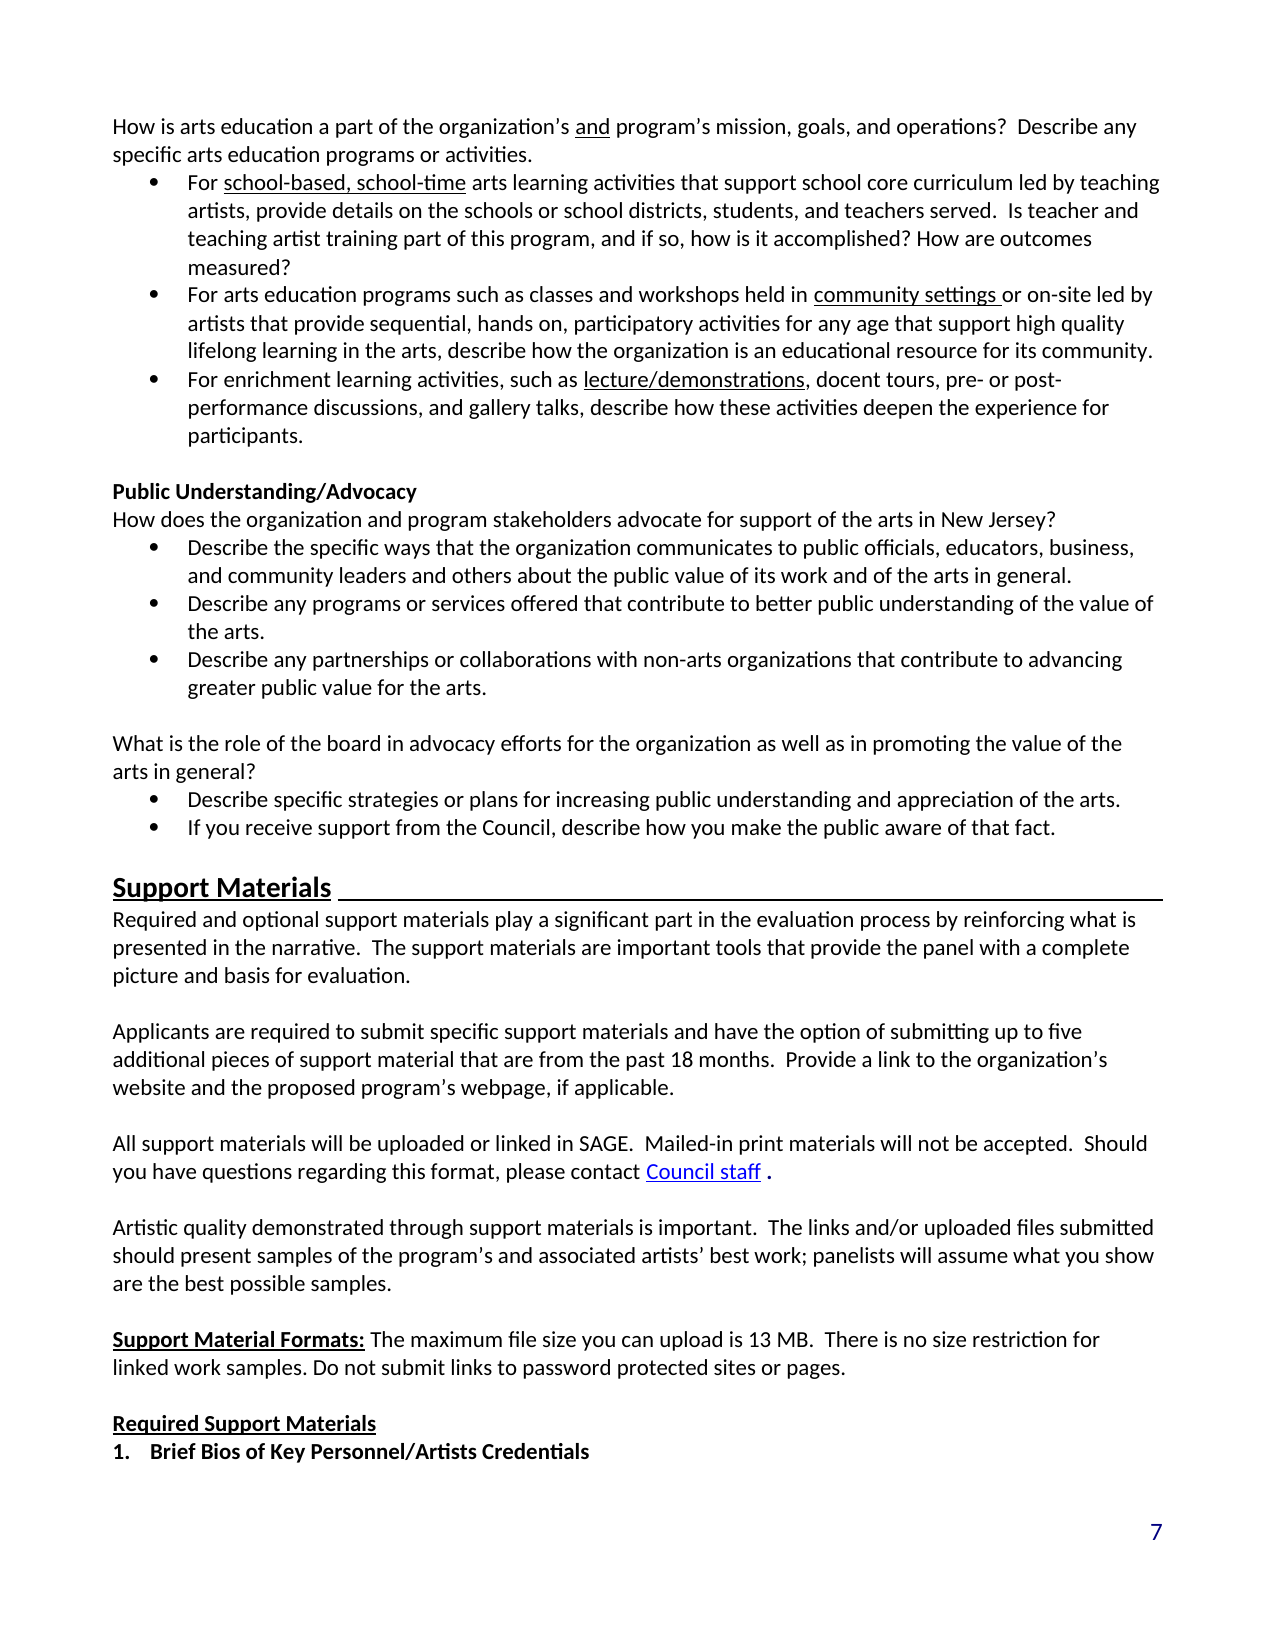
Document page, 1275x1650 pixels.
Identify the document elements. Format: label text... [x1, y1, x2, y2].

text Public Understanding/Advocacy [112, 477, 1162, 505]
text Applicants are required to submit specific support materials and have the option of submitting up to five additional pieces of support material that are from the past 18 months. Provide a link to the organization’s website and the proposed program’s webpage, if applicable. [112, 1017, 1162, 1101]
list Describe any programs or services offered that contribute to better public understanding of the value of the arts. [150, 589, 1162, 645]
list For enrichment learning activities, such as lecture/demonstrations, docent tours, pre- or post-performance discussions, and gallery talks, describe how these activities deepen the experience for participants. [150, 365, 1162, 449]
list Describe the specific ways that the organization communicates to public officials, educators, business, and community leaders and others about the public value of its work and of the arts in general. [150, 533, 1162, 589]
text How does the organization and program stakeholders advocate for support of the arts in New Jersey? [112, 505, 1162, 533]
text What is the role of the board in advocacy efforts for the organization as well as in promoting the value of the arts in general? [112, 729, 1162, 785]
list Describe specific strategies or plans for increasing public understanding and appreciation of the arts. [150, 785, 1162, 813]
list For arts education programs such as classes and workshops held in community settings or on-site led by artists that provide sequential, hands on, participatory activities for any age that support high quality lifelong learning in the arts, describe how the organization is an educational resource for its community. [150, 281, 1162, 365]
text How is arts education a part of the organization’s and program’s mission, goals, and operations? Describe any specific arts education programs or activities. [112, 112, 1162, 168]
text Support Material Formats: The maximum file size you can upload is 13 MB. There is no size restriction for linked work samples. Do not submit links to password protected sites or pages. [112, 1325, 1162, 1381]
list Brief Bios of Key Personnel/Artists Credentials [112, 1437, 1162, 1465]
text Required and optional support materials play a significant part in the evaluation process by reinforcing what is presented in the narrative. The support materials are important tools that provide the panel with a complete picture and basis for evaluation. [112, 905, 1162, 989]
list Describe any partnerships or collaborations with non-arts organizations that contribute to advancing greater public value for the arts. [150, 645, 1162, 701]
text Required Support Materials [112, 1409, 1162, 1437]
list For school-based, school-time arts learning activities that support school core curriculum led by teaching artists, provide details on the schools or school districts, students, and teachers served. Is teacher and teaching artist training part of this program, and if so, how is it accomplished? How are outcomes measured? [150, 168, 1162, 281]
text Artistic quality demonstrated through support materials is important. The links and/or uploaded files submitted should present samples of the program’s and associated artists’ best work; panelists will assume what you show are the best possible samples. [112, 1213, 1162, 1297]
text All support materials will be uploaded or linked in SAGE. Mailed-in print materials will not be accepted. Should you have questions regarding this format, please contact Council staff . [112, 1129, 1162, 1185]
text Support Materials [112, 869, 1162, 905]
list If you receive support from the Council, describe how you make the public aware of that fact. [150, 813, 1162, 841]
